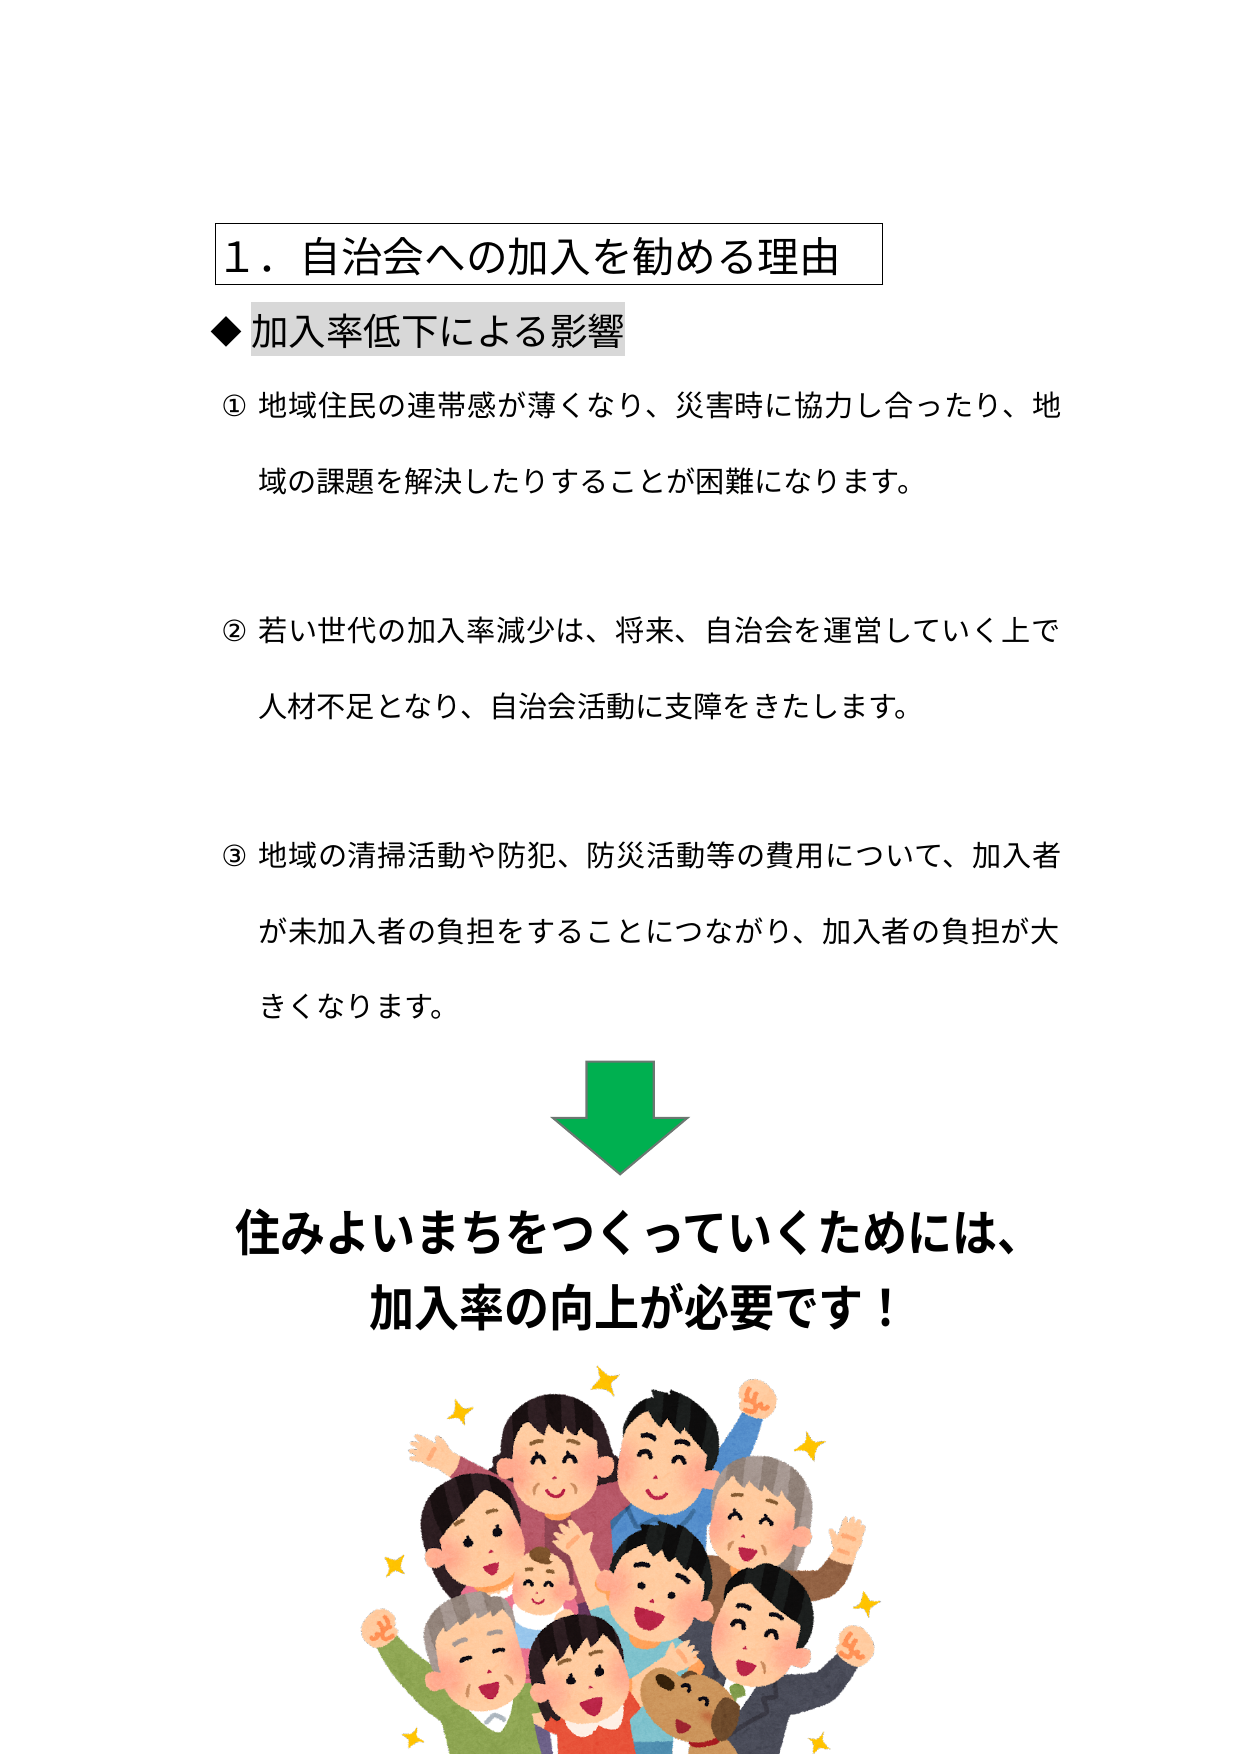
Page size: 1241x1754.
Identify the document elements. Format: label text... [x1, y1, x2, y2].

list 加入率低下による影響 [207, 292, 1063, 367]
list 若い世代の加入率減少は、将来、自治会を運営していく上で 人材不足となり、自治会活動に支障をきたします。 [221, 592, 1063, 742]
list 地域住民の連帯感が薄くなり、災害時に協力し合ったり、地域の課題を解決したりすることが困難になります。 [221, 367, 1063, 517]
text 加入率の向上が必要です！ [215, 1267, 1063, 1342]
text １．自治会への加入を勧める理由 [177, 217, 1063, 292]
list 地域の清掃活動や防犯、防災活動等の費用について、加入者が未加入者の負担をすることにつながり、加入者の負担が大きくなります。 [221, 817, 1063, 1042]
picture [356, 1327, 885, 1754]
text 住みよいまちをつくっていくためには、 [215, 1192, 1063, 1267]
